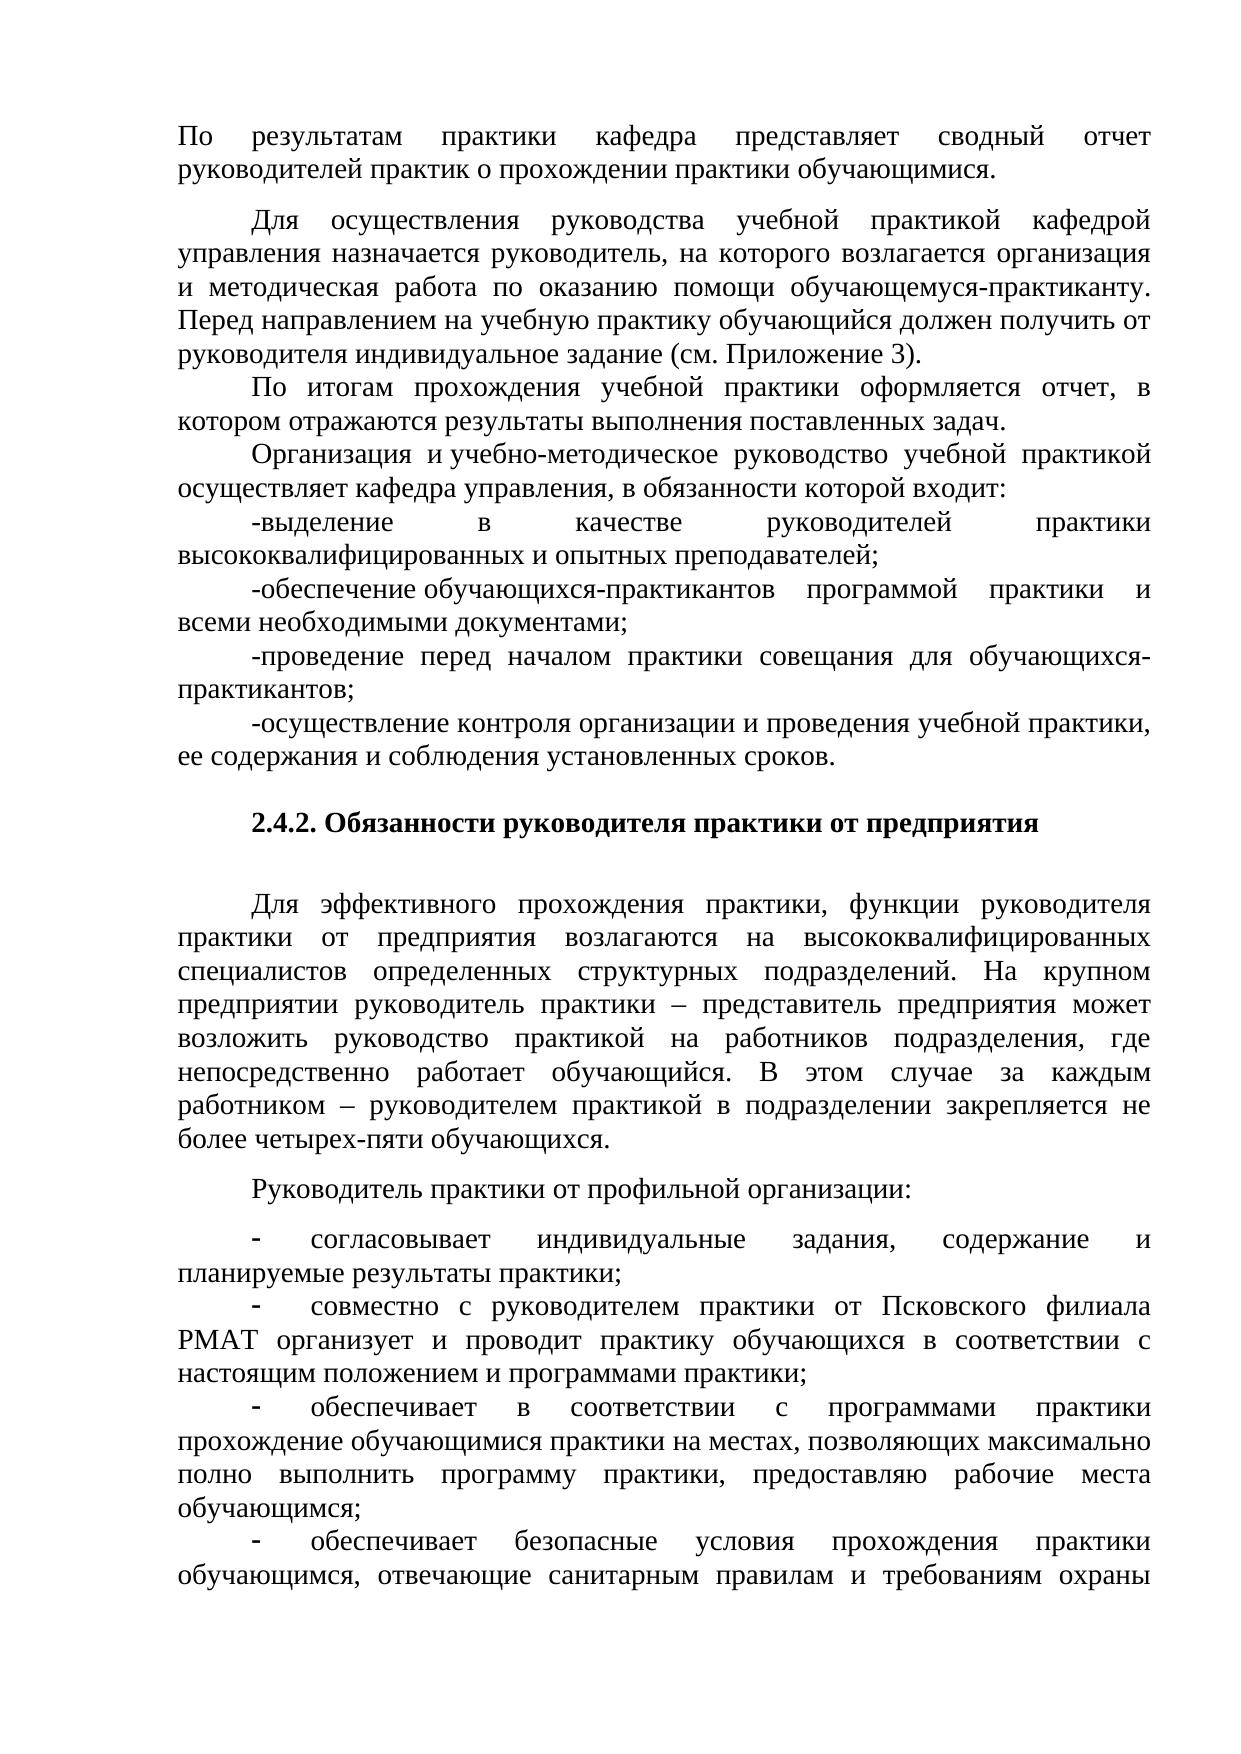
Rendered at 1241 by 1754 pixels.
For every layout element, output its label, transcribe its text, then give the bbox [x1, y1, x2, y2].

list совместно с руководителем практики от Псковского филиала РМАТ организует и проводит практику обучающихся в соответствии с настоящим положением и программами практики; [177, 1288, 1152, 1389]
text По итогам прохождения учебной практики оформляется отчет, в котором отражаются результаты выполнения поставленных задач. [177, 369, 1152, 437]
text Для осуществления руководства учебной практикой кафедрой управления назначается руководитель, на которого возлагается организация и методическая работа по оказанию помощи обучающемуся-практиканту. Перед направлением на учебную практику обучающийся должен получить от руководителя индивидуальное задание (см. Приложение 3). [177, 202, 1152, 369]
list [177, 1523, 1152, 1591]
text Руководитель практики от профильной организации: [177, 1171, 1152, 1204]
text -обеспечение обучающихся-практикантов программой практики и всеми необходимыми документами; [177, 571, 1152, 638]
list обеспечивает в соответствии с программами практики прохождение обучающимися практики на местах, позволяющих максимально полно выполнить программу практики, предоставляю рабочие места обучающимся; [177, 1389, 1152, 1523]
list согласовывает индивидуальные задания, содержание и планируемые результаты практики; [177, 1221, 1152, 1288]
text Для эффективного прохождения практики, функции руководителя практики от предприятия возлагаются на высококвалифицированных специалистов определенных структурных подразделений. На крупном предприятии руководитель практики – представитель предприятия может возложить руководство практикой на работников подразделения, где непосредственно работает обучающийся. В этом случае за каждым работником – руководителем практикой в подразделении закрепляется не более четырех-пяти обучающихся. [177, 886, 1152, 1154]
text -выделение в качестве руководителей практики высококвалифицированных и опытных преподавателей; [177, 504, 1152, 571]
text -проведение перед началом практики совещания для обучающихся-практикантов; [177, 638, 1152, 705]
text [177, 118, 1152, 185]
text Организация и учебно-методическое руководство учебной практикой осуществляет кафедра управления, в обязанности которой входит: [177, 437, 1152, 504]
subtitle 2.4.2. Обязанности руководителя практики от предприятия [177, 806, 1152, 839]
text -осуществление контроля организации и проведения учебной практики, ее содержания и соблюдения установленных сроков. [177, 705, 1152, 772]
